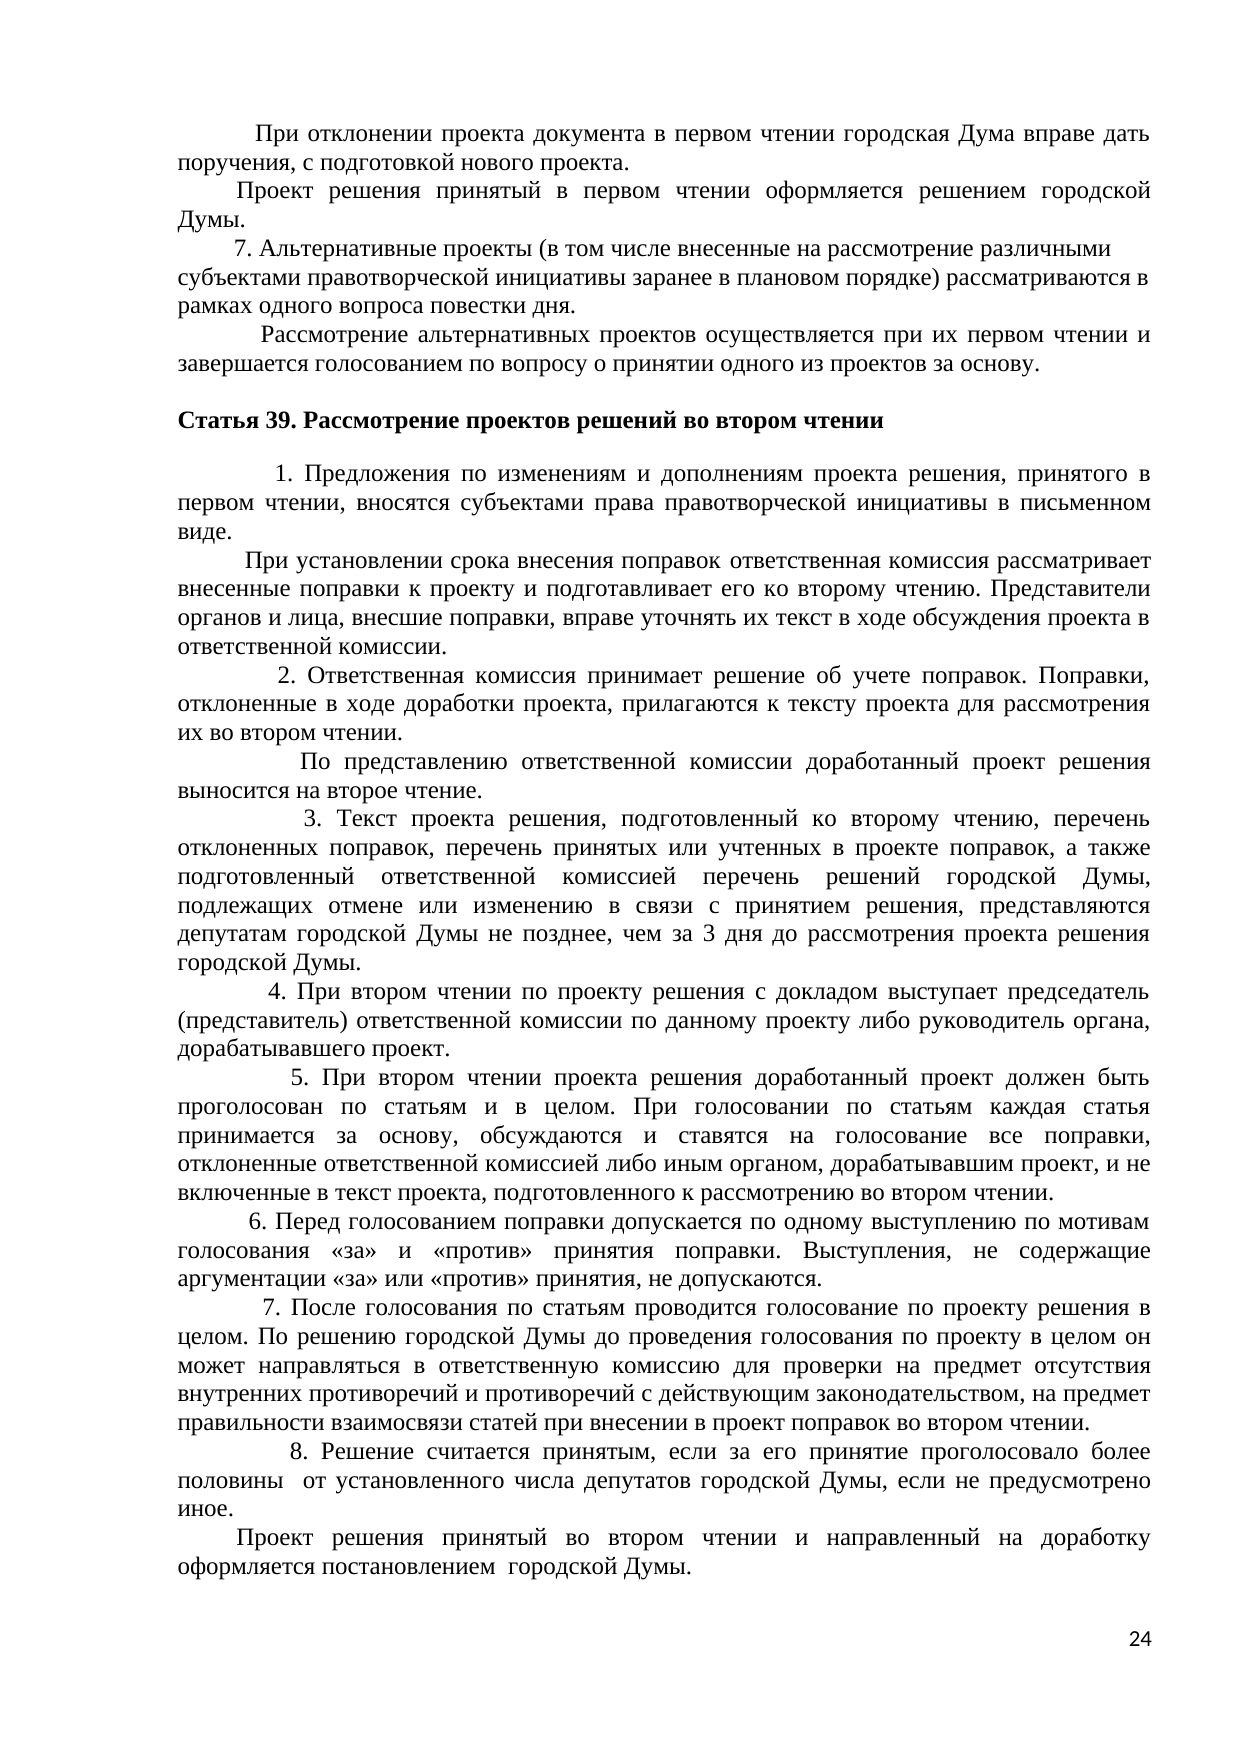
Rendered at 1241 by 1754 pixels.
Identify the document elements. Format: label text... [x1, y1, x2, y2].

text субъектами правотворческой инициативы заранее в плановом порядке) рассматриваются в [177, 262, 1152, 291]
text 3. Текст проекта решения, подготовленный ко второму чтению, перечень отклоненных поправок, перечень принятых или учтенных в проекте поправок, а также подготовленный ответственной комиссией перечень решений городской Думы, подлежащих отмене или изменению в связи с принятием решения, представляются депутатам городской Думы не позднее, чем за 3 дня до рассмотрения проекта решения городской Думы. [177, 803, 1152, 976]
text При отклонении проекта документа в первом чтении городская Дума вправе дать поручения, с подготовкой нового проекта. [177, 118, 1152, 176]
text 7. После голосования по статьям проводится голосование по проекту решения в целом. По решению городской Думы до проведения голосования по проекту в целом он может направляться в ответственную комиссию для проверки на предмет отсутствия внутренних противоречий и противоречий с действующим законодательством, на предмет правильности взаимосвязи статей при внесении в проект поправок во втором чтении. [177, 1292, 1152, 1436]
text 8. Решение считается принятым, если за его принятие проголосовало более половины от установленного числа депутатов городской Думы, если не предусмотрено иное. [177, 1436, 1152, 1522]
text 5. При втором чтении проекта решения доработанный проект должен быть проголосован по статьям и в целом. При голосовании по статьям каждая статья принимается за основу, обсуждаются и ставятся на голосование все поправки, отклоненные ответственной комиссией либо иным органом, дорабатывавшим проект, и не включенные в текст проекта, подготовленного к рассмотрению во втором чтении. [177, 1062, 1152, 1206]
text При установлении срока внесения поправок ответственная комиссия рассматривает внесенные поправки к проекту и подготавливает его ко второму чтению. Представители органов и лица, внесшие поправки, вправе уточнять их текст в ходе обсуждения проекта в ответственной комиссии. [177, 545, 1152, 660]
text Рассмотрение альтернативных проектов осуществляется при их первом чтении и завершается голосованием по вопросу о принятии одного из проектов за основу. [177, 319, 1152, 377]
text 1. Предложения по изменениям и дополнениям проекта решения, принятого в первом чтении, вносятся субъектами права правотворческой инициативы в письменном виде. [177, 458, 1152, 545]
text 6. Перед голосованием поправки допускается по одному выступлению по мотивам голосования «за» и «против» принятия поправки. Выступления, не содержащие аргументации «за» или «против» принятия, не допускаются. [177, 1206, 1152, 1292]
text По представлению ответственной комиссии доработанный проект решения выносится на второе чтение. [177, 746, 1152, 803]
text 7. Альтернативные проекты (в том числе внесенные на рассмотрение различными [177, 233, 1152, 262]
text 2. Ответственная комиссия принимает решение об учете поправок. Поправки, отклоненные в ходе доработки проекта, прилагаются к тексту проекта для рассмотрения их во втором чтении. [177, 660, 1152, 746]
text Проект решения принятый во втором чтении и направленный на доработку оформляется постановлением городской Думы. [177, 1522, 1152, 1580]
text 4. При втором чтении по проекту решения с докладом выступает председатель (представитель) ответственной комиссии по данному проекту либо руководитель органа, дорабатывавшего проект. [177, 976, 1152, 1062]
text рамках одного вопроса повестки дня. [177, 291, 1152, 319]
text Статья 39. Рассмотрение проектов решений во втором чтении [177, 406, 1152, 434]
text Проект решения принятый в первом чтении оформляется решением городской Думы. [177, 176, 1152, 233]
